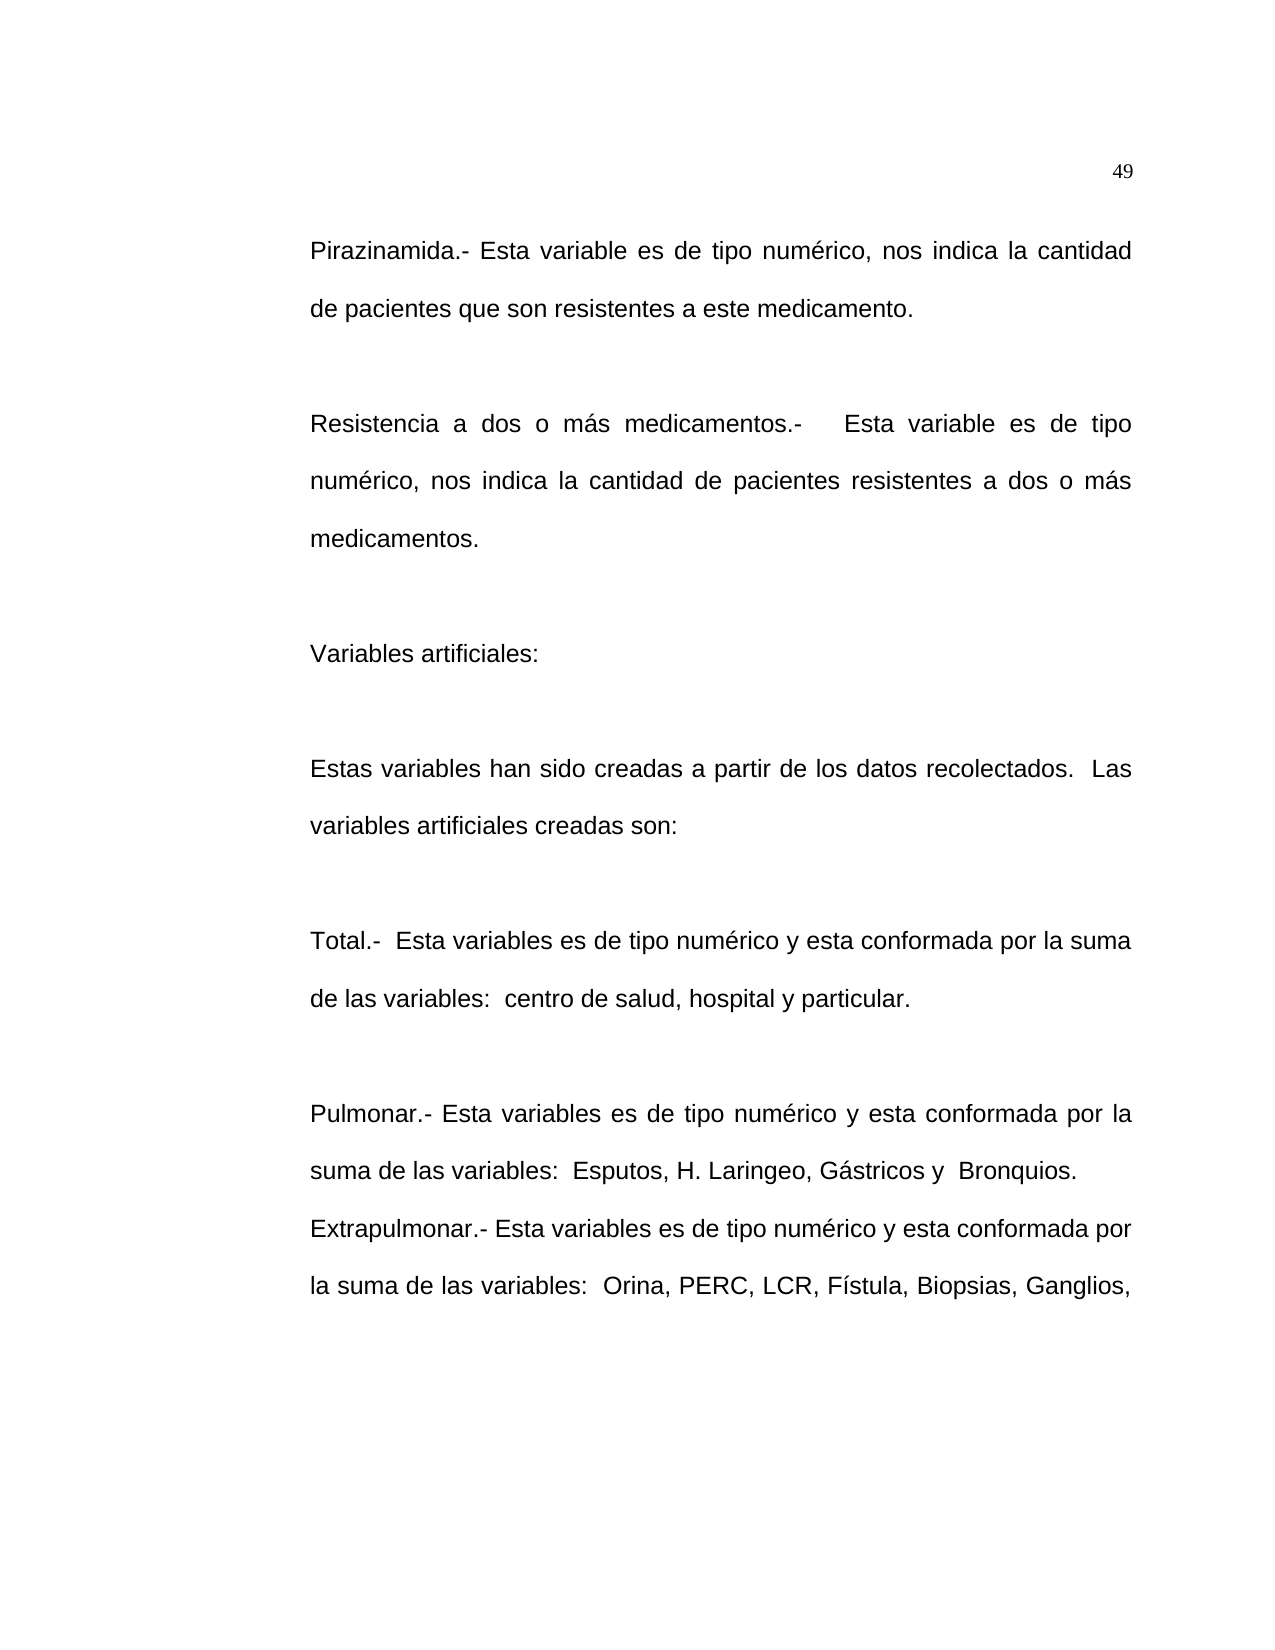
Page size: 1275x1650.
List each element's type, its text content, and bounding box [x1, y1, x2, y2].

text Variables artificiales: [310, 639, 1133, 667]
text Pulmonar.- Esta variables es de tipo numérico y esta conformada por la suma de las variables: Esputos, H. Laringeo, Gástricos y Bronquios. [310, 1099, 1133, 1185]
text Pirazinamida.- Esta variable es de tipo numérico, nos indica la cantidad de pacientes que son resistentes a este medicamento. [310, 236, 1133, 322]
text Resistencia a dos o más medicamentos.- Esta variable es de tipo numérico, nos indica la cantidad de pacientes resistentes a dos o más medicamentos. [310, 409, 1133, 552]
text Estas variables han sido creadas a partir de los datos recolectados. Las variables artificiales creadas son: [310, 754, 1133, 840]
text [310, 1214, 1133, 1300]
text Total.- Esta variables es de tipo numérico y esta conformada por la suma de las variables: centro de salud, hospital y particular. [310, 926, 1133, 1012]
